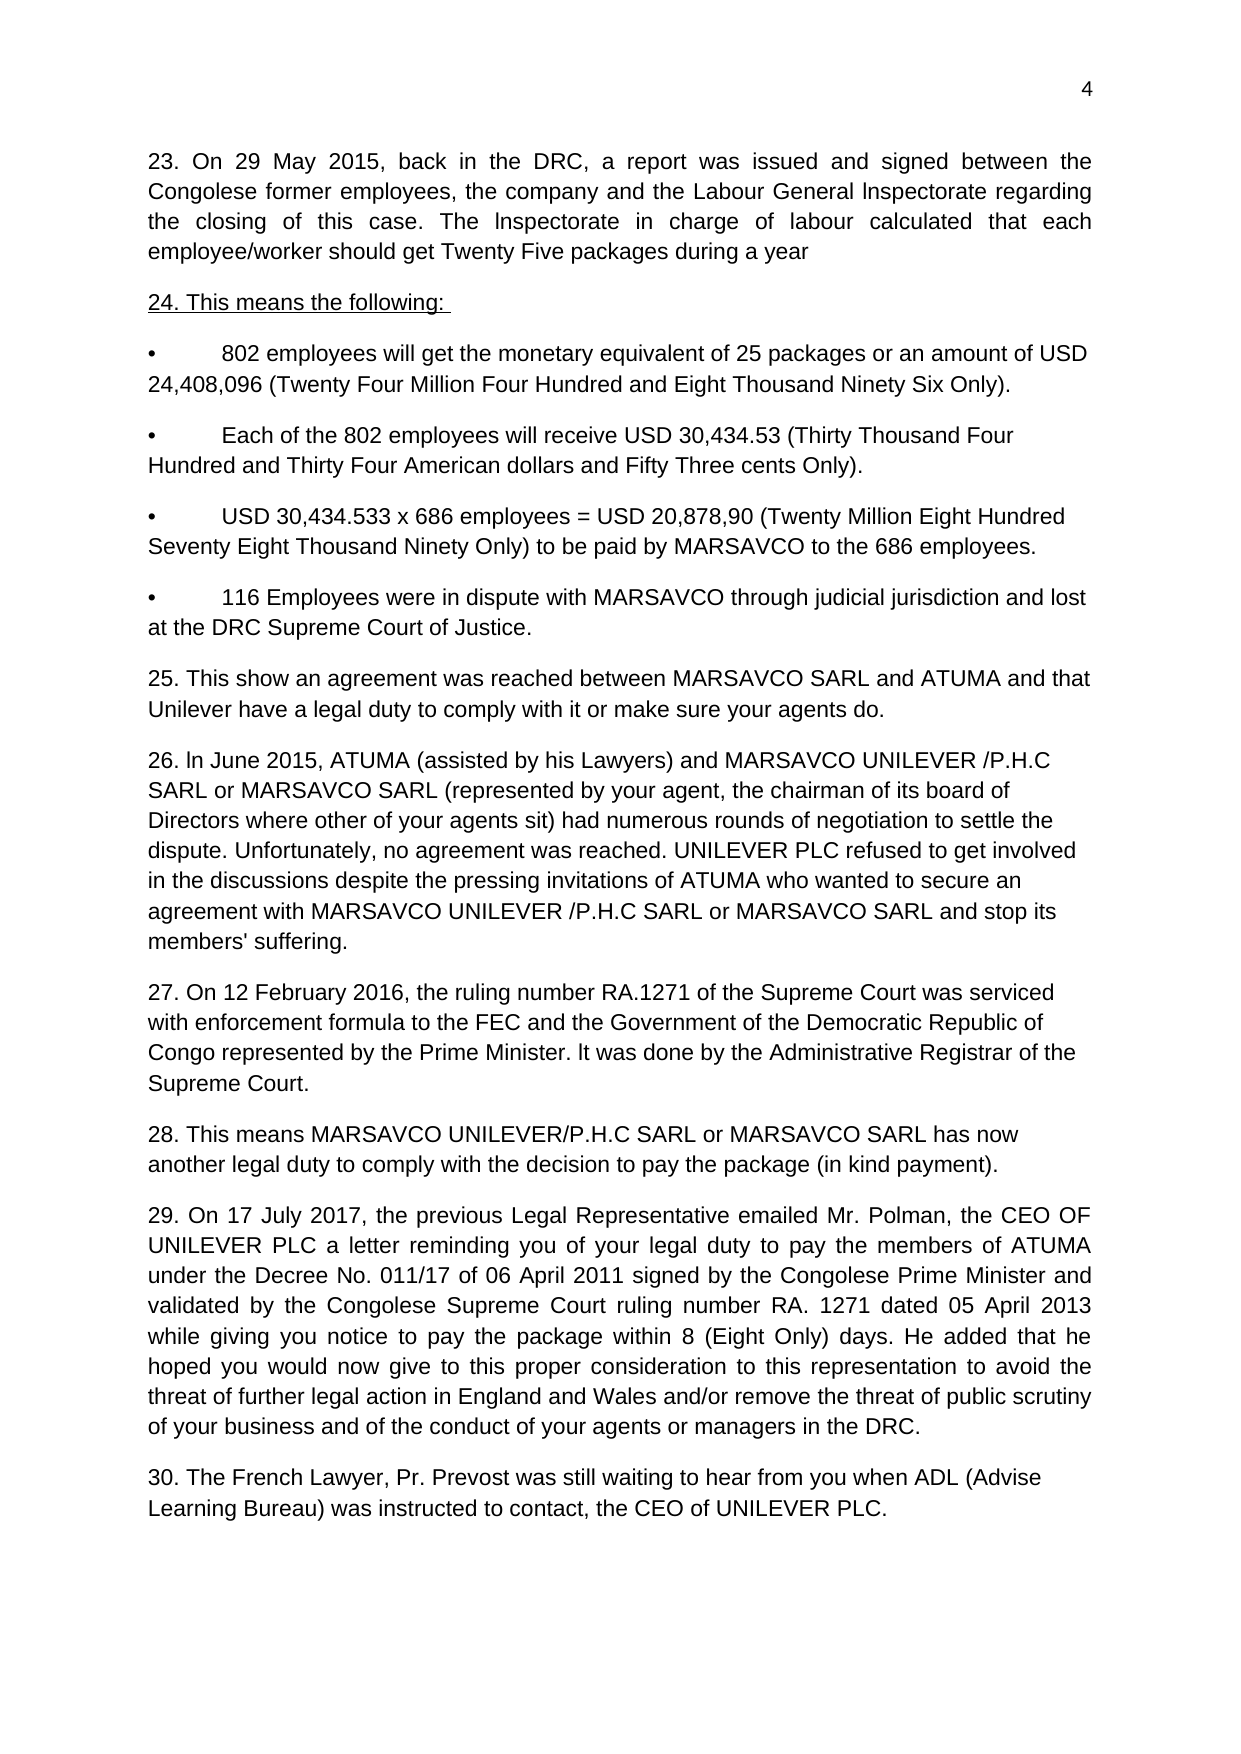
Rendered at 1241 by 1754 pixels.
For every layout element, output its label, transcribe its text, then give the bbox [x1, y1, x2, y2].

text • USD 30,434.533 x 686 employees = USD 20,878,90 (Twenty Million Eight Hundred Seventy Eight Thousand Ninety Only) to be paid by MARSAVCO to the 686 employees. [148, 503, 1093, 559]
text • 116 Employees were in dispute with MARSAVCO through judicial jurisdiction and lost at the DRC Supreme Court of Justice. [148, 584, 1093, 641]
text 27. On 12 February 2016, the ruling number RA.1271 of the Supreme Court was serviced with enforcement formula to the FEC and the Government of the Democratic Republic of Congo represented by the Prime Minister. lt was done by the Administrative Registrar of the Supreme Court. [148, 979, 1093, 1096]
text • Each of the 802 employees will receive USD 30,434.53 (Thirty Thousand Four Hundred and Thirty Four American dollars and Fifty Three cents Only). [148, 422, 1093, 478]
text 24. This means the following: [148, 289, 1093, 316]
text 23. On 29 May 2015, back in the DRC, a report was issued and signed between the Congolese former employees, the company and the Labour General lnspectorate regarding the closing of this case. The lnspectorate in charge of labour calculated that each employee/worker should get Twenty Five packages during a year [148, 148, 1093, 264]
text 26. ln June 2015, ATUMA (assisted by his Lawyers) and MARSAVCO UNILEVER /P.H.C SARL or MARSAVCO SARL (represented by your agent, the chairman of its board of Directors where other of your agents sit) had numerous rounds of negotiation to settle the dispute. Unfortunately, no agreement was reached. UNILEVER PLC refused to get involved in the discussions despite the pressing invitations of ATUMA who wanted to secure an agreement with MARSAVCO UNILEVER /P.H.C SARL or MARSAVCO SARL and stop its members' suffering. [148, 747, 1093, 954]
text 30. The French Lawyer, Pr. Prevost was still waiting to hear from you when ADL (Advise Learning Bureau) was instructed to contact, the CEO of UNILEVER PLC. [148, 1464, 1093, 1521]
text 28. This means MARSAVCO UNILEVER/P.H.C SARL or MARSAVCO SARL has now another legal duty to comply with the decision to pay the package (in kind payment). [148, 1121, 1093, 1177]
text • 802 employees will get the monetary equivalent of 25 packages or an amount of USD 24,408,096 (Twenty Four Million Four Hundred and Eight Thousand Ninety Six Only). [148, 340, 1093, 397]
text 25. This show an agreement was reached between MARSAVCO SARL and ATUMA and that Unilever have a legal duty to comply with it or make sure your agents do. [148, 665, 1093, 722]
text 29. On 17 July 2017, the previous Legal Representative emailed Mr. Polman, the CEO OF UNILEVER PLC a letter reminding you of your legal duty to pay the members of ATUMA under the Decree No. 011/17 of 06 April 2011 signed by the Congolese Prime Minister and validated by the Congolese Supreme Court ruling number RA. 1271 dated 05 April 2013 while giving you notice to pay the package within 8 (Eight Only) days. He added that he hoped you would now give to this proper consideration to this representation to avoid the threat of further legal action in England and Wales and/or remove the threat of public scrutiny of your business and of the conduct of your agents or managers in the DRC. [148, 1202, 1093, 1439]
